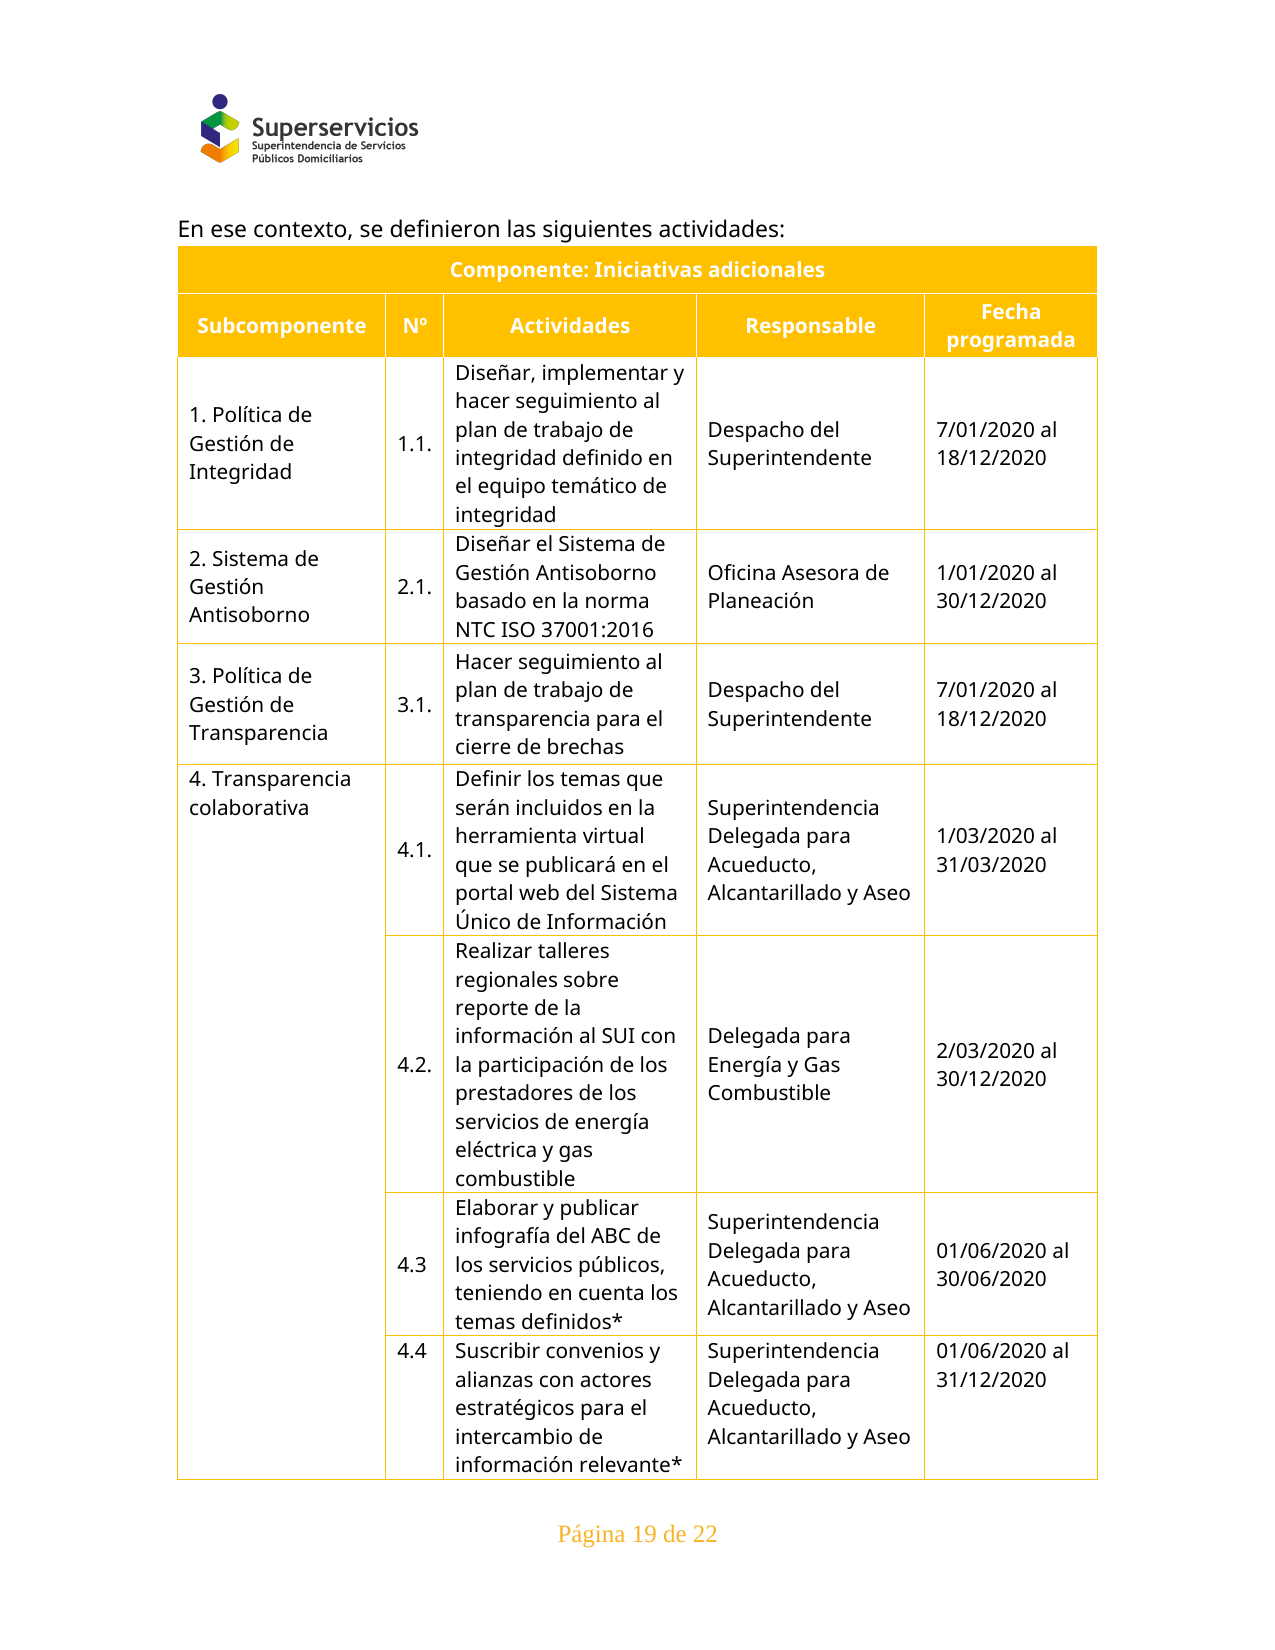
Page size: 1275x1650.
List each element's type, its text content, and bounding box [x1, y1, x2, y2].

table_cell Hacer seguimiento al plan de trabajo de transparencia para el cierre de brechas [444, 644, 696, 763]
table_cell 01/06/2020 al 31/12/2020 [925, 1336, 1097, 1479]
table_cell Subcomponente [178, 294, 385, 357]
table_cell Diseñar el Sistema de Gestión Antisoborno basado en la norma NTC ISO 37001:2016 [444, 530, 696, 643]
table_cell Actividades [444, 294, 696, 357]
picture [177, 73, 440, 185]
table_cell 7/01/2020 al 18/12/2020 [925, 644, 1097, 763]
table_cell Responsable [697, 294, 924, 357]
table_cell 1. Política de Gestión de Integridad [178, 358, 385, 528]
table_cell 2.1. [386, 530, 443, 643]
table_cell Suscribir convenios y alianzas con actores estratégicos para el intercambio de información relevante* [444, 1336, 696, 1479]
table_cell Superintendencia Delegada para Acueducto, Alcantarillado y Aseo [697, 765, 924, 935]
table_cell Nº [386, 294, 443, 357]
table_cell 4.4 [386, 1336, 443, 1479]
table_cell Diseñar, implementar y hacer seguimiento al plan de trabajo de integridad definido en el equipo temático de integridad [444, 358, 696, 528]
table_cell Superintendencia Delegada para Acueducto, Alcantarillado y Aseo [697, 1193, 924, 1335]
table_cell 4.2. [386, 936, 443, 1192]
table_cell Superintendencia Delegada para Acueducto, Alcantarillado y Aseo [697, 1336, 924, 1479]
table_cell 2. Sistema de Gestión Antisoborno [178, 530, 385, 643]
table_cell Oficina Asesora de Planeación [697, 530, 924, 643]
table_header Componente: Iniciativas adicionales [178, 246, 1097, 293]
table_cell Elaborar y publicar infografía del ABC de los servicios públicos, teniendo en cuenta los temas definidos* [444, 1193, 696, 1335]
table_cell Realizar talleres regionales sobre reporte de la información al SUI con la participación de los prestadores de los servicios de energía eléctrica y gas combustible [444, 936, 696, 1192]
table_cell 4.1. [386, 765, 443, 935]
text En ese contexto, se definieron las siguientes actividades: [177, 213, 1098, 244]
table_cell Despacho del Superintendente [697, 358, 924, 528]
table_cell Despacho del Superintendente [697, 644, 924, 763]
table_cell 2/03/2020 al 30/12/2020 [925, 936, 1097, 1192]
table_cell 1/01/2020 al 30/12/2020 [925, 530, 1097, 643]
table_cell 01/06/2020 al 30/06/2020 [925, 1193, 1097, 1335]
table_cell 1.1. [386, 358, 443, 528]
table_cell 1/03/2020 al 31/03/2020 [925, 765, 1097, 935]
table_cell 7/01/2020 al 18/12/2020 [925, 358, 1097, 528]
table_cell 3. Política de Gestión de Transparencia [178, 644, 385, 763]
table_cell Fecha programada [925, 294, 1097, 357]
table_cell Definir los temas que serán incluidos en la herramienta virtual que se publicará en el portal web del Sistema Único de Información [444, 765, 696, 935]
table_cell 4. Transparencia colaborativa [178, 765, 385, 1479]
table_cell Delegada para Energía y Gas Combustible [697, 936, 924, 1192]
table_cell 3.1. [386, 644, 443, 763]
table_cell 4.3 [386, 1193, 443, 1335]
